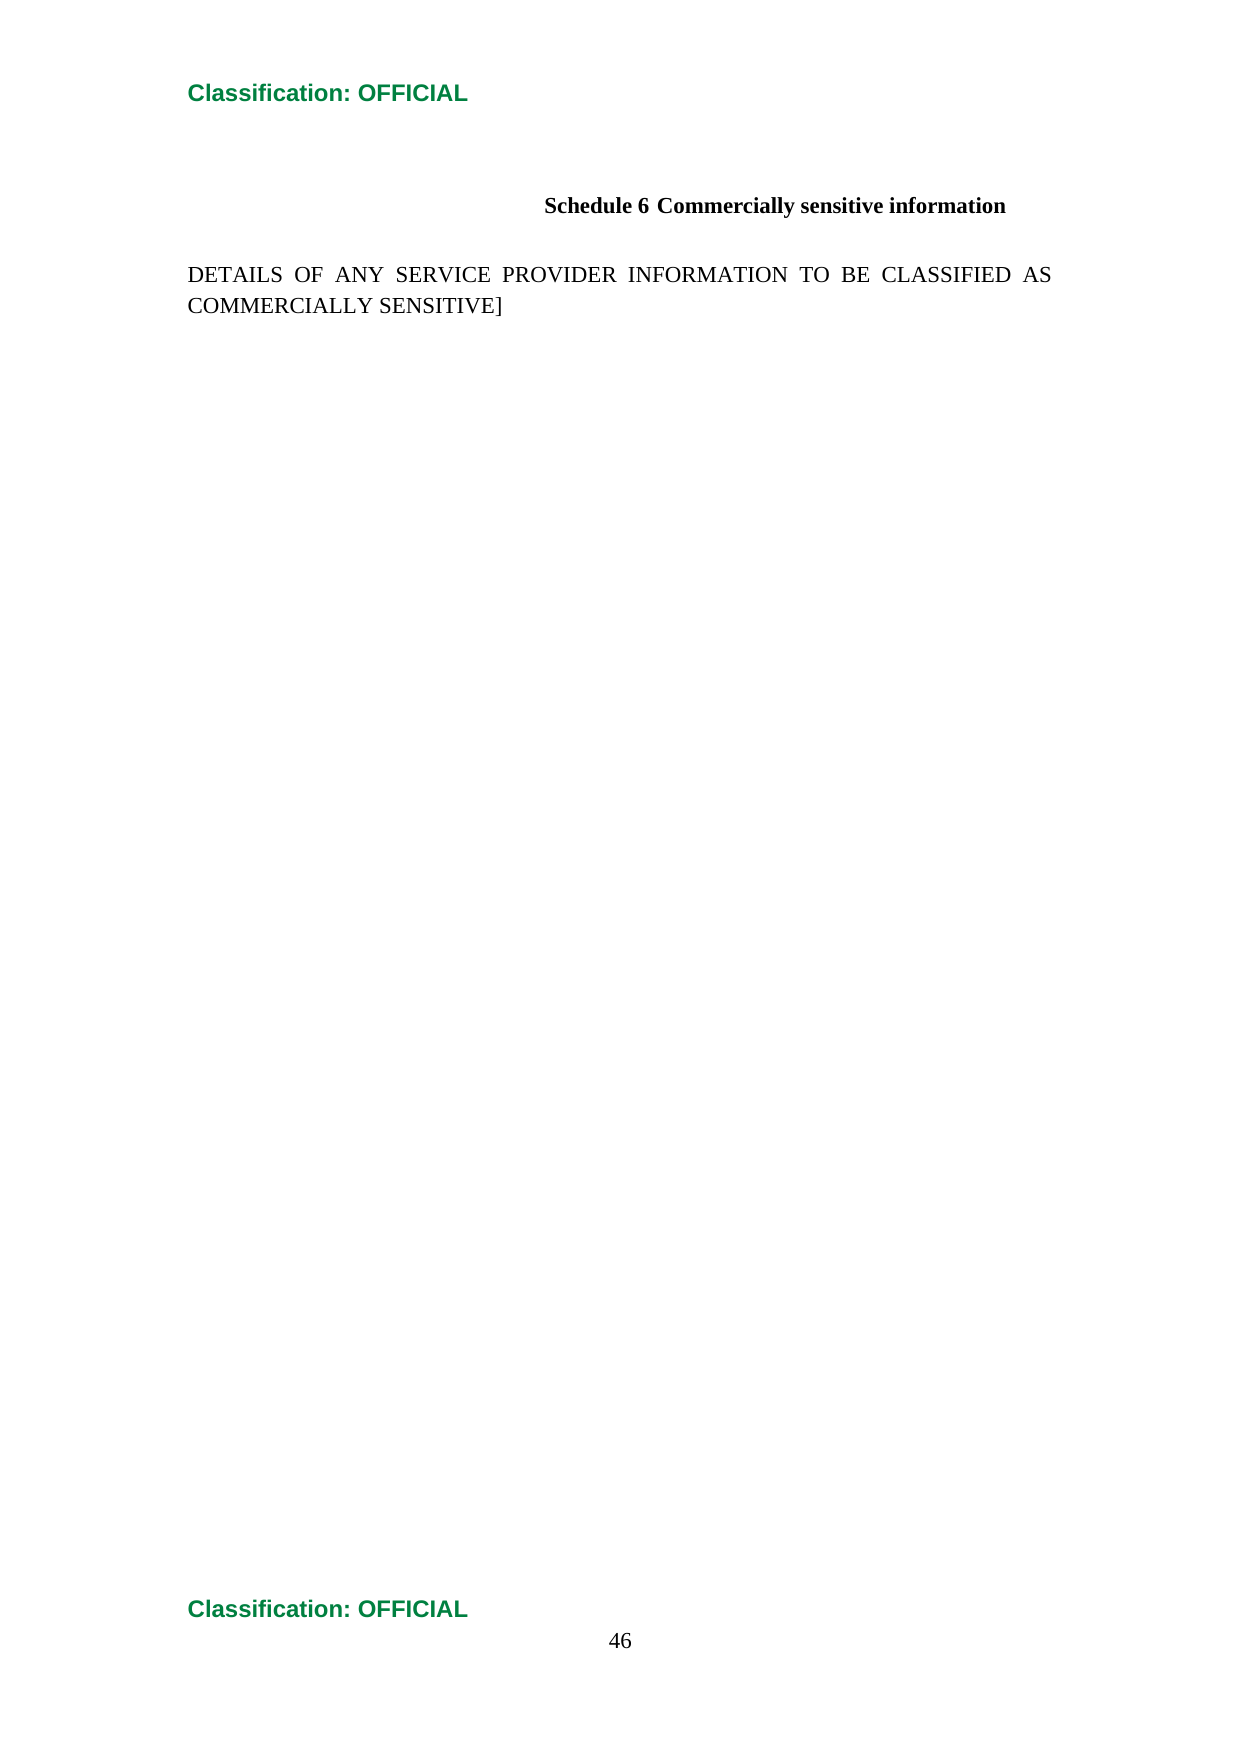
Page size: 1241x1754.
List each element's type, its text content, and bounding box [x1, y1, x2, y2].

text DETAILS OF ANY SERVICE PROVIDER INFORMATION TO BE CLASSIFIED AS COMMERCIALLY SENSITIVE] [187, 256, 1053, 319]
text Commercially sensitive information [498, 187, 1053, 219]
